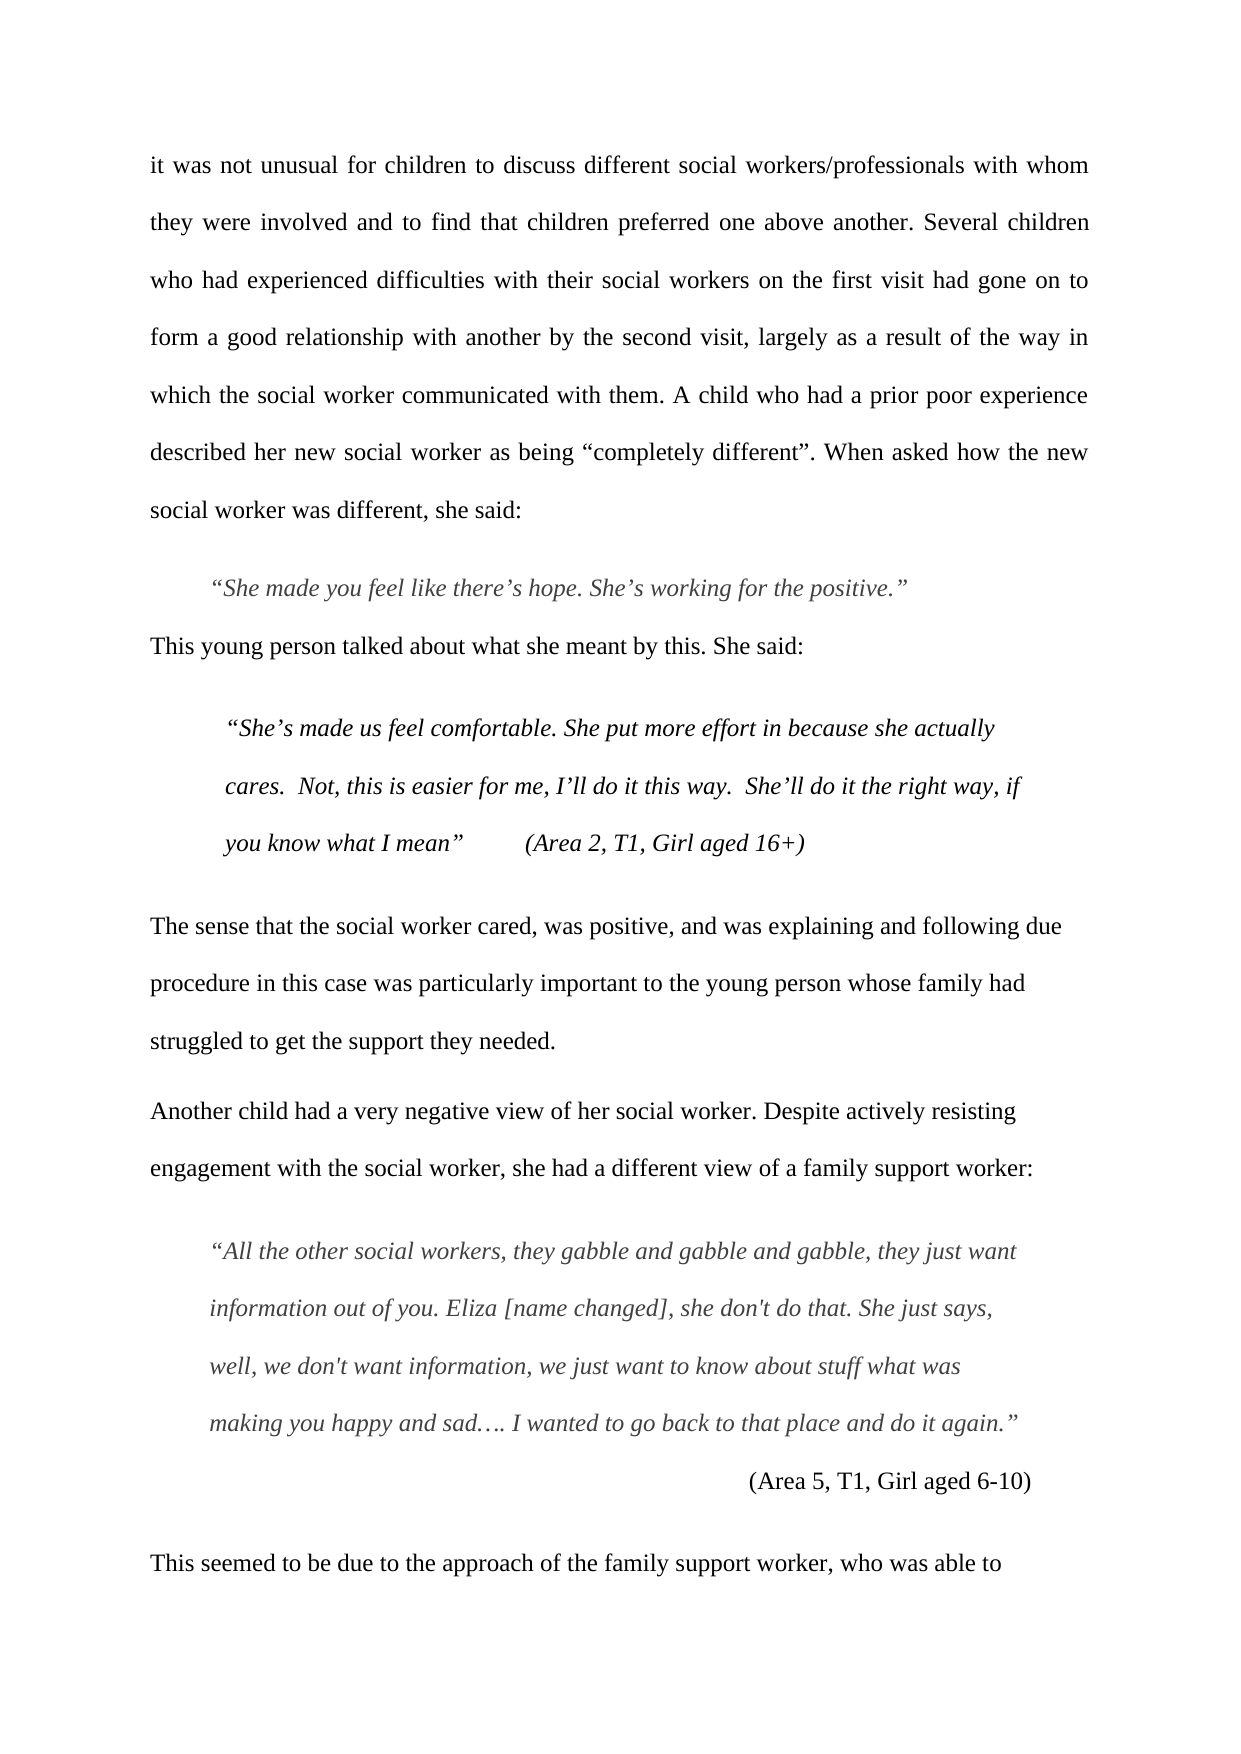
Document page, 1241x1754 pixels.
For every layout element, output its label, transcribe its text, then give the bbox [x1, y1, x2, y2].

text (Area 5, T1, Girl aged 6-10) [150, 1466, 1031, 1494]
text The sense that the social worker cared, was positive, and was explaining and following due procedure in this case was particularly important to the young person whose family had struggled to get the support they needed. [150, 911, 1090, 1054]
text Another child had a very negative view of her social worker. Despite actively resisting engagement with the social worker, she had a different view of a family support worker: [150, 1096, 1090, 1182]
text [150, 150, 1090, 524]
text “She’s made us feel comfortable. She put more effort in because she actually cares. Not, this is easier for me, I’ll do it this way. She’ll do it the right way, if you know what I mean” (Area 2, T1, Girl aged 16+) [225, 713, 1031, 857]
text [150, 1548, 1031, 1577]
text “All the other social workers, they gabble and gabble and gabble, they just want information out of you. Eliza [name changed], she don't do that. She just says, well, we don't want information, we just want to know about stuff what was making you happy and sad…. I wanted to go back to that place and do it again.” [209, 1236, 1031, 1437]
text This young person talked about what she meant by this. She said: [150, 631, 1031, 659]
text “She made you feel like there’s hope. She’s working for the positive.” [209, 573, 1031, 602]
